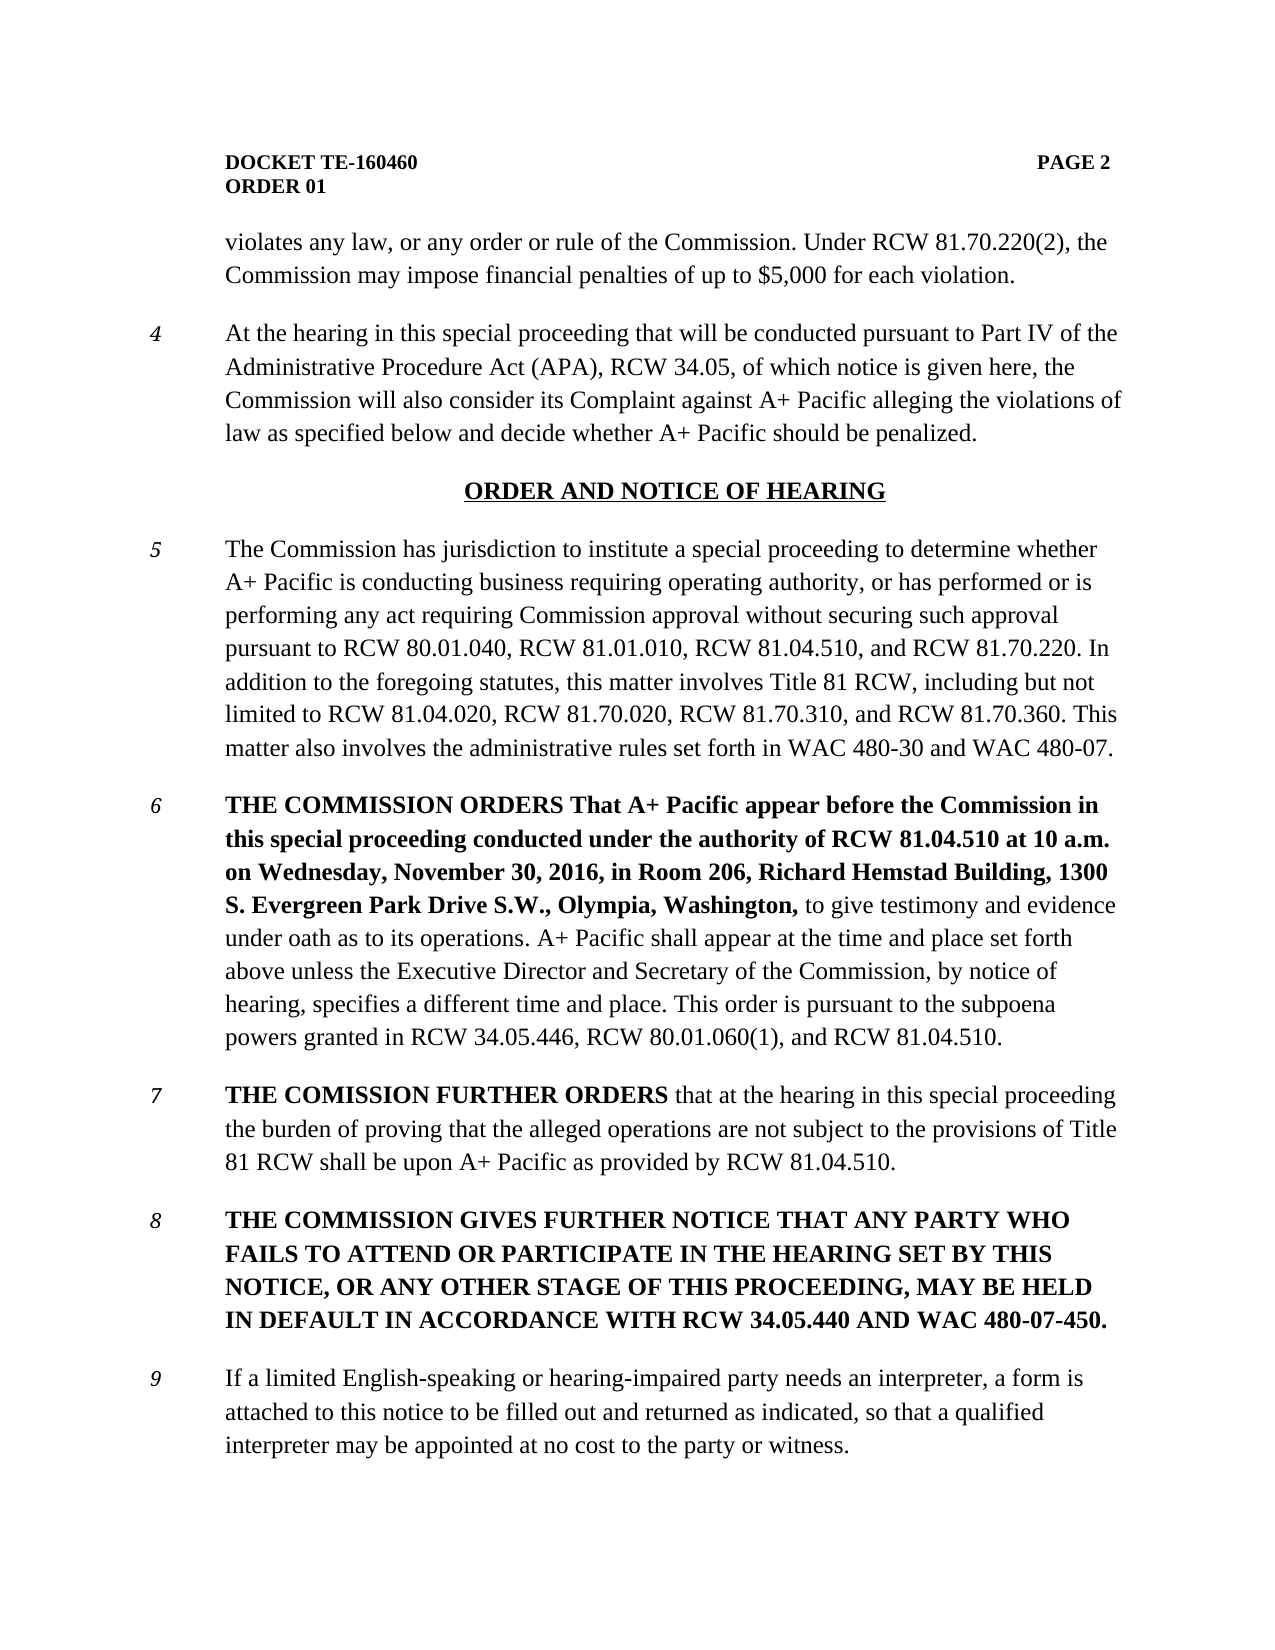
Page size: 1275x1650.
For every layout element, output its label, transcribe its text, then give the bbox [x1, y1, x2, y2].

list THE COMMISSION ORDERS That A+ Pacific appear before the Commission in this special proceeding conducted under the authority of RCW 81.04.510 at 10 a.m. on Wednesday, November 30, 2016, in Room 206, Richard Hemstad Building, 1300 S. Evergreen Park Drive S.W., Olympia, Washington, to give testimony and evidence under oath as to its operations. A+ Pacific shall appear at the time and place set forth above unless the Executive Director and Secretary of the Commission, by notice of hearing, specifies a different time and place. This order is pursuant to the subpoena powers granted in RCW 34.05.446, RCW 80.01.060(1), and RCW 81.04.510. [150, 791, 1125, 1051]
list At the hearing in this special proceeding that will be conducted pursuant to Part IV of the Administrative Procedure Act (APA), RCW 34.05, of which notice is given here, the Commission will also consider its Complaint against A+ Pacific alleging the violations of law as specified below and decide whether A+ Pacific should be penalized. [150, 318, 1125, 446]
subtitle ORDER AND NOTICE OF HEARING [225, 476, 1125, 504]
list THE COMMISSION GIVES FURTHER NOTICE THAT ANY PARTY WHO FAILS TO ATTEND OR PARTICIPATE IN THE HEARING SET BY THIS NOTICE, OR ANY OTHER STAGE OF THIS PROCEEDING, MAY BE HELD IN DEFAULT IN ACCORDANCE WITH RCW 34.05.440 AND WAC 480-07-450. [150, 1205, 1125, 1334]
list If a limited English-speaking or hearing-impaired party needs an interpreter, a form is attached to this notice to be filled out and returned as indicated, so that a qualified interpreter may be appointed at no cost to the party or witness. [150, 1363, 1125, 1459]
list THE COMISSION FURTHER ORDERS that at the hearing in this special proceeding the burden of proving that the alleged operations are not subject to the provisions of Title 81 RCW shall be upon A+ Pacific as provided by RCW 81.04.510. [150, 1081, 1125, 1176]
list The Commission has jurisdiction to institute a special proceeding to determine whether A+ Pacific is conducting business requiring operating authority, or has performed or is performing any act requiring Commission approval without securing such approval pursuant to RCW 80.01.040, RCW 81.01.010, RCW 81.04.510, and RCW 81.70.220. In addition to the foregoing statutes, this matter involves Title 81 RCW, including but not limited to RCW 81.04.020, RCW 81.70.020, RCW 81.70.310, and RCW 81.70.360. This matter also involves the administrative rules set forth in WAC 480-30 and WAC 480-07. [150, 534, 1125, 761]
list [150, 227, 1125, 289]
